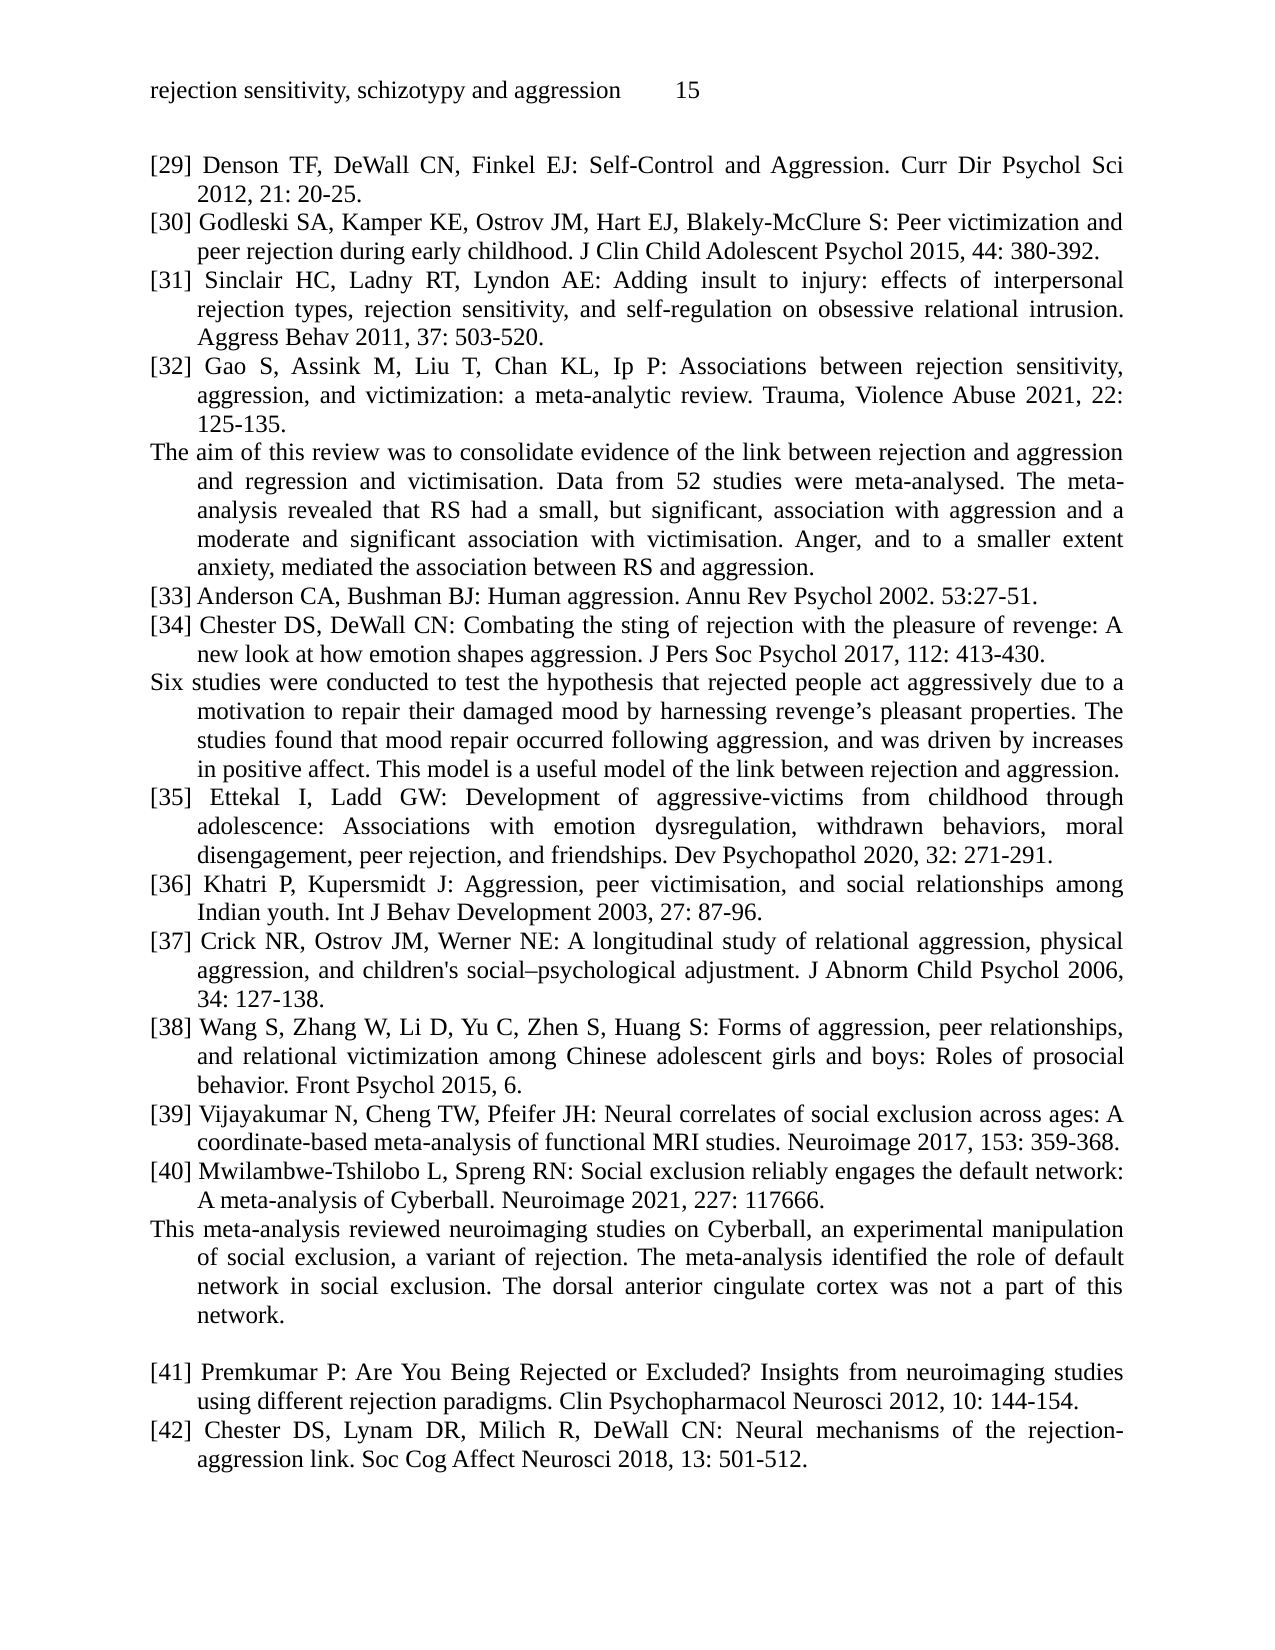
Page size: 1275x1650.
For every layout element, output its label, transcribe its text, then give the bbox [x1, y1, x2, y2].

text [37] Crick NR, Ostrov JM, Werner NE: A longitudinal study of relational aggression, physical aggression, and children's social–psychological adjustment. J Abnorm Child Psychol 2006, 34: 127-138. [150, 926, 1125, 1012]
text [29] Denson TF, DeWall CN, Finkel EJ: Self-Control and Aggression. Curr Dir Psychol Sci 2012, 21: 20-25. [150, 150, 1125, 207]
text [38] Wang S, Zhang W, Li D, Yu C, Zhen S, Huang S: Forms of aggression, peer relationships, and relational victimization among Chinese adolescent girls and boys: Roles of prosocial behavior. Front Psychol 2015, 6. [150, 1012, 1125, 1099]
text The aim of this review was to consolidate evidence of the link between rejection and aggression and regression and victimisation. Data from 52 studies were meta-analysed. The meta-analysis revealed that RS had a small, but significant, association with aggression and a moderate and significant association with victimisation. Anger, and to a smaller extent anxiety, mediated the association between RS and aggression. [150, 437, 1125, 581]
text [36] Khatri P, Kupersmidt J: Aggression, peer victimisation, and social relationships among Indian youth. Int J Behav Development 2003, 27: 87-96. [150, 869, 1125, 926]
text [42] Chester DS, Lynam DR, Milich R, DeWall CN: Neural mechanisms of the rejection-aggression link. Soc Cog Affect Neurosci 2018, 13: 501-512. [150, 1415, 1125, 1472]
text This meta-analysis reviewed neuroimaging studies on Cyberball, an experimental manipulation of social exclusion, a variant of rejection. The meta-analysis identified the role of default network in social exclusion. The dorsal anterior cingulate cortex was not a part of this network. [150, 1214, 1125, 1329]
text [39] Vijayakumar N, Cheng TW, Pfeifer JH: Neural correlates of social exclusion across ages: A coordinate-based meta-analysis of functional MRI studies. Neuroimage 2017, 153: 359-368. [150, 1099, 1125, 1156]
text [31] Sinclair HC, Ladny RT, Lyndon AE: Adding insult to injury: effects of interpersonal rejection types, rejection sensitivity, and self-regulation on obsessive relational intrusion. Aggress Behav 2011, 37: 503-520. [150, 265, 1125, 351]
text [41] Premkumar P: Are You Being Rejected or Excluded? Insights from neuroimaging studies using different rejection paradigms. Clin Psychopharmacol Neurosci 2012, 10: 144-154. [150, 1357, 1125, 1415]
text [35] Ettekal I, Ladd GW: Development of aggressive-victims from childhood through adolescence: Associations with emotion dysregulation, withdrawn behaviors, moral disengagement, peer rejection, and friendships. Dev Psychopathol 2020, 32: 271-291. [150, 782, 1125, 869]
text [33] Anderson CA, Bushman BJ: Human aggression. Annu Rev Psychol 2002. 53:27-51. [150, 581, 1125, 610]
text [30] Godleski SA, Kamper KE, Ostrov JM, Hart EJ, Blakely-McClure S: Peer victimization and peer rejection during early childhood. J Clin Child Adolescent Psychol 2015, 44: 380-392. [150, 207, 1125, 265]
text [34] Chester DS, DeWall CN: Combating the sting of rejection with the pleasure of revenge: A new look at how emotion shapes aggression. J Pers Soc Psychol 2017, 112: 413-430. [150, 610, 1125, 667]
text [40] Mwilambwe-Tshilobo L, Spreng RN: Social exclusion reliably engages the default network: A meta-analysis of Cyberball. Neuroimage 2021, 227: 117666. [150, 1156, 1125, 1214]
text [32] Gao S, Assink M, Liu T, Chan KL, Ip P: Associations between rejection sensitivity, aggression, and victimization: a meta-analytic review. Trauma, Violence Abuse 2021, 22: 125-135. [150, 351, 1125, 437]
text Six studies were conducted to test the hypothesis that rejected people act aggressively due to a motivation to repair their damaged mood by harnessing revenge’s pleasant properties. The studies found that mood repair occurred following aggression, and was driven by increases in positive affect. This model is a useful model of the link between rejection and aggression. [150, 667, 1125, 782]
